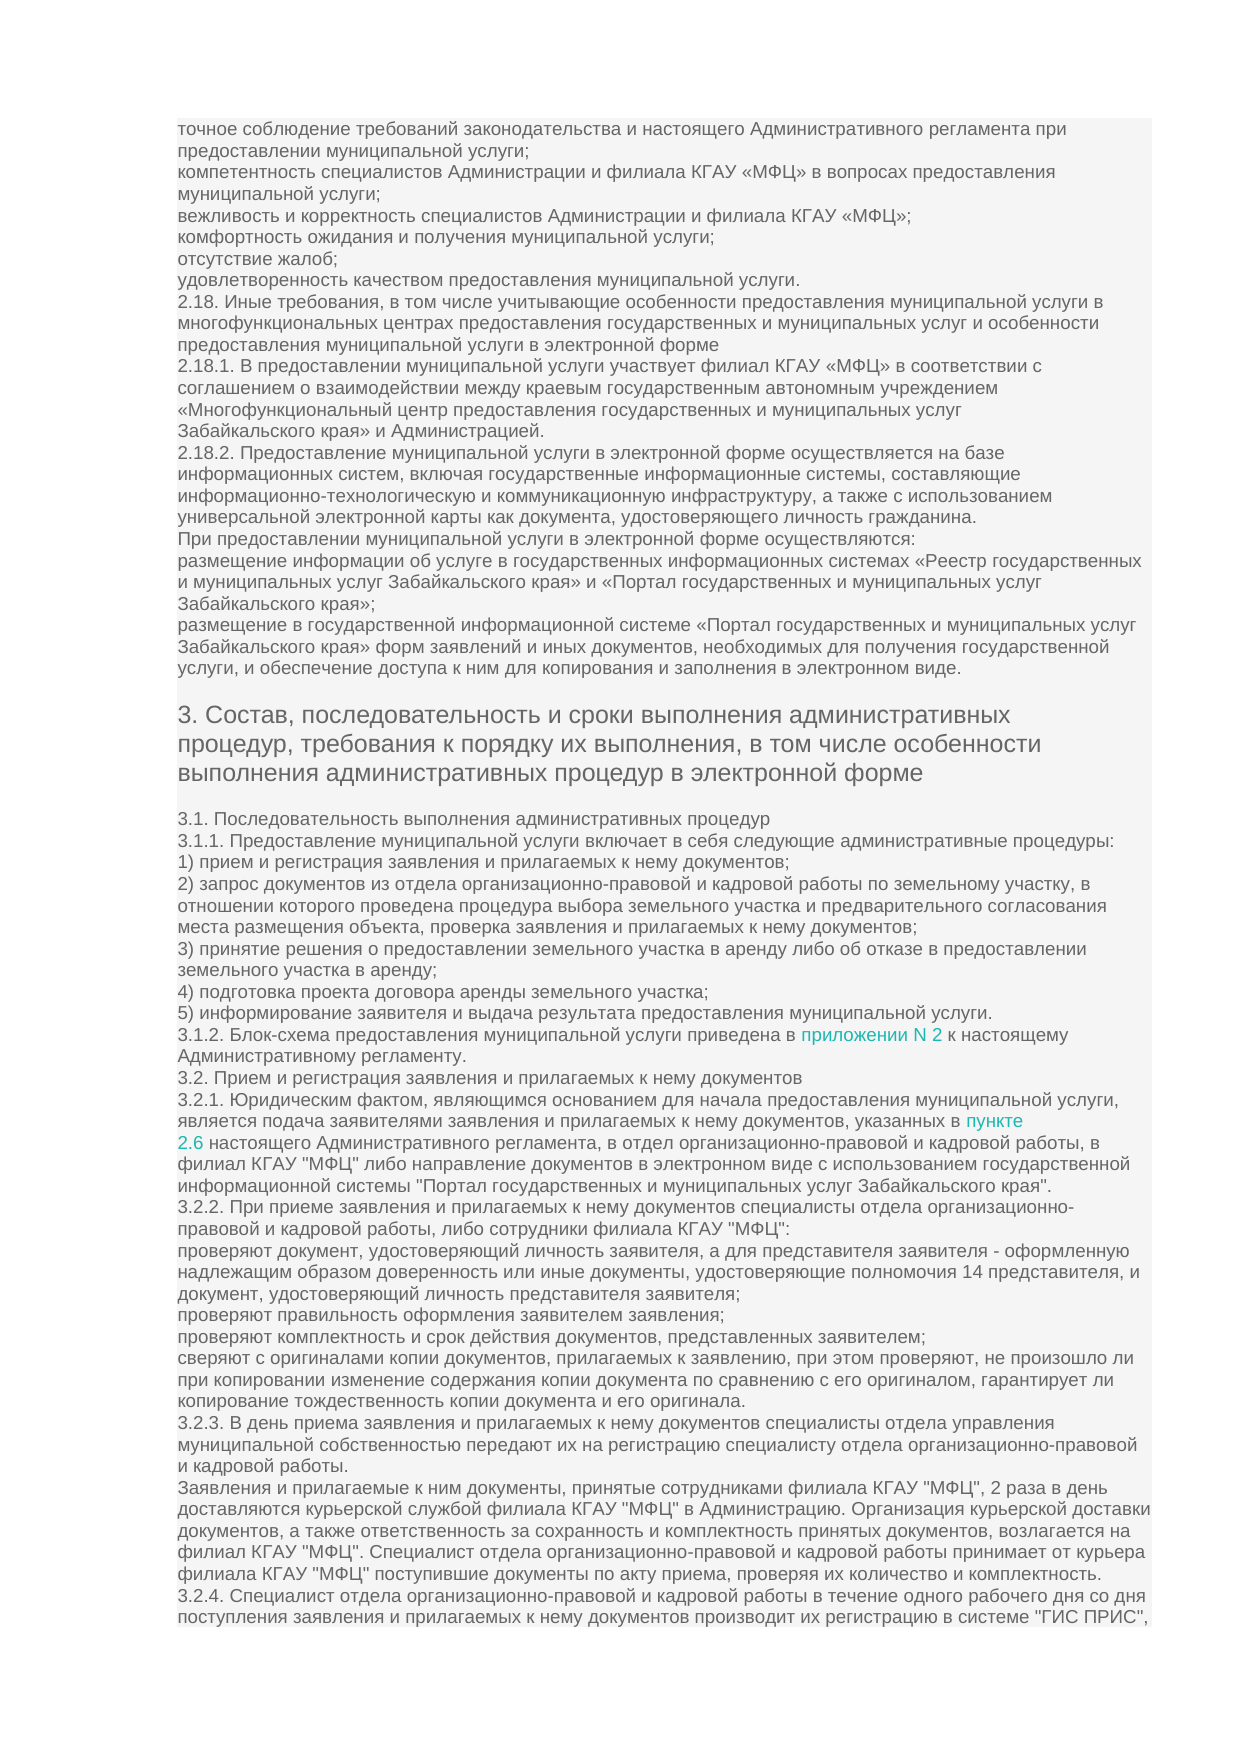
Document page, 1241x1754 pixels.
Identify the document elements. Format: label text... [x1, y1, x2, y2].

text 2.18.2. Предоставление муниципальной услуги в электронной форме осуществляется на базе информационных систем, включая государственные информационные системы, составляющие информационно-технологическую и коммуникационную инфраструктуру, а также с использованием универсальной электронной карты как документа, удостоверяющего личность гражданина. [177, 442, 1152, 528]
text 3.2.1. Юридическим фактом, являющимся основанием для начала предоставления муниципальной услуги, является подача заявителями заявления и прилагаемых к нему документов, указанных в пункте 2.6 настоящего Административного регламента, в отдел организационно-правовой и кадровой работы, в филиал КГАУ "МФЦ" либо направление документов в электронном виде с использованием государственной информационной системы "Портал государственных и муниципальных услуг Забайкальского края". [177, 1088, 1152, 1196]
text проверяют документ, удостоверяющий личность заявителя, а для представителя заявителя - оформленную надлежащим образом доверенность или иные документы, удостоверяющие полномочия 14 представителя, и документ, удостоверяющий личность представителя заявителя; [177, 1239, 1152, 1304]
text 3) принятие решения о предоставлении земельного участка в аренду либо об отказе в предоставлении земельного участка в аренду; [177, 937, 1152, 981]
text компетентность специалистов Администрации и филиала КГАУ «МФЦ» в вопросах предоставления муниципальной услуги; [177, 161, 1152, 204]
text 3.2. Прием и регистрация заявления и прилагаемых к нему документов [177, 1067, 1152, 1088]
text 3.2.3. В день приема заявления и прилагаемых к нему документов специалисты отдела управления муниципальной собственностью передают их на регистрацию специалисту отдела организационно-правовой и кадровой работы. [177, 1412, 1152, 1477]
text 2) запрос документов из отдела организационно-правовой и кадровой работы по земельному участку, в отношении которого проведена процедура выбора земельного участка и предварительного согласования места размещения объекта, проверка заявления и прилагаемых к нему документов; [177, 873, 1152, 937]
text При предоставлении муниципальной услуги в электронной форме осуществляются: [177, 528, 1152, 549]
text 5) информирование заявителя и выдача результата предоставления муниципальной услуги. [177, 1002, 1152, 1024]
text 1) прием и регистрация заявления и прилагаемых к нему документов; [177, 851, 1152, 873]
text вежливость и корректность специалистов Администрации и филиала КГАУ «МФЦ»; [177, 204, 1152, 226]
text 2.18.1. В предоставлении муниципальной услуги участвует филиал КГАУ «МФЦ» в соответствии с соглашением о взаимодействии между краевым государственным автономным учреждением «Многофункциональный центр предоставления государственных и муниципальных услуг Забайкальского края» и Администрацией. [177, 355, 1152, 442]
text проверяют правильность оформления заявителем заявления; [177, 1304, 1152, 1326]
text точное соблюдение требований законодательства и настоящего Административного регламента при предоставлении муниципальной услуги; [177, 118, 1152, 161]
text отсутствие жалоб; [177, 247, 1152, 269]
text 4) подготовка проекта договора аренды земельного участка; [177, 981, 1152, 1002]
text 3.1.1. Предоставление муниципальной услуги включает в себя следующие административные процедуры: [177, 830, 1152, 851]
text проверяют комплектность и срок действия документов, представленных заявителем; [177, 1326, 1152, 1347]
text комфортность ожидания и получения муниципальной услуги; [177, 226, 1152, 247]
text 2.18. Иные требования, в том числе учитывающие особенности предоставления муниципальной услуги в многофункциональных центрах предоставления государственных и муниципальных услуг и особенности предоставления муниципальной услуги в электронной форме [177, 291, 1152, 355]
text 3. Состав, последовательность и сроки выполнения административных процедур, требования к порядку их выполнения, в том числе особенности выполнения административных процедур в электронной форме [177, 700, 1152, 787]
text удовлетворенность качеством предоставления муниципальной услуги. [177, 269, 1152, 291]
text сверяют с оригиналами копии документов, прилагаемых к заявлению, при этом проверяют, не произошло ли при копировании изменение содержания копии документа по сравнению с его оригиналом, гарантирует ли копирование тождественность копии документа и его оригинала. [177, 1347, 1152, 1412]
text размещение информации об услуге в государственных информационных системах «Реестр государственных и муниципальных услуг Забайкальского края» и «Портал государственных и муниципальных услуг Забайкальского края»; [177, 549, 1152, 614]
text размещение в государственной информационной системе «Портал государственных и муниципальных услуг Забайкальского края» форм заявлений и иных документов, необходимых для получения государственной услуги, и обеспечение доступа к ним для копирования и заполнения в электронном виде. [177, 614, 1152, 679]
text Заявления и прилагаемые к ним документы, принятые сотрудниками филиала КГАУ "МФЦ", 2 раза в день доставляются курьерской службой филиала КГАУ "МФЦ" в Администрацию. Организация курьерской доставки документов, а также ответственность за сохранность и комплектность принятых документов, возлагается на филиал КГАУ "МФЦ". Специалист отдела организационно-правовой и кадровой работы принимает от курьера филиала КГАУ "МФЦ" поступившие документы по акту приема, проверяя их количество и комплектность. [177, 1477, 1152, 1584]
text 3.1.2. Блок-схема предоставления муниципальной услуги приведена в приложении N 2 к настоящему Административному регламенту. [177, 1024, 1152, 1067]
text 3.1. Последовательность выполнения административных процедур [177, 808, 1152, 830]
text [177, 1584, 1152, 1627]
text 3.2.2. При приеме заявления и прилагаемых к нему документов специалисты отдела организационно-правовой и кадровой работы, либо сотрудники филиала КГАУ "МФЦ": [177, 1196, 1152, 1239]
